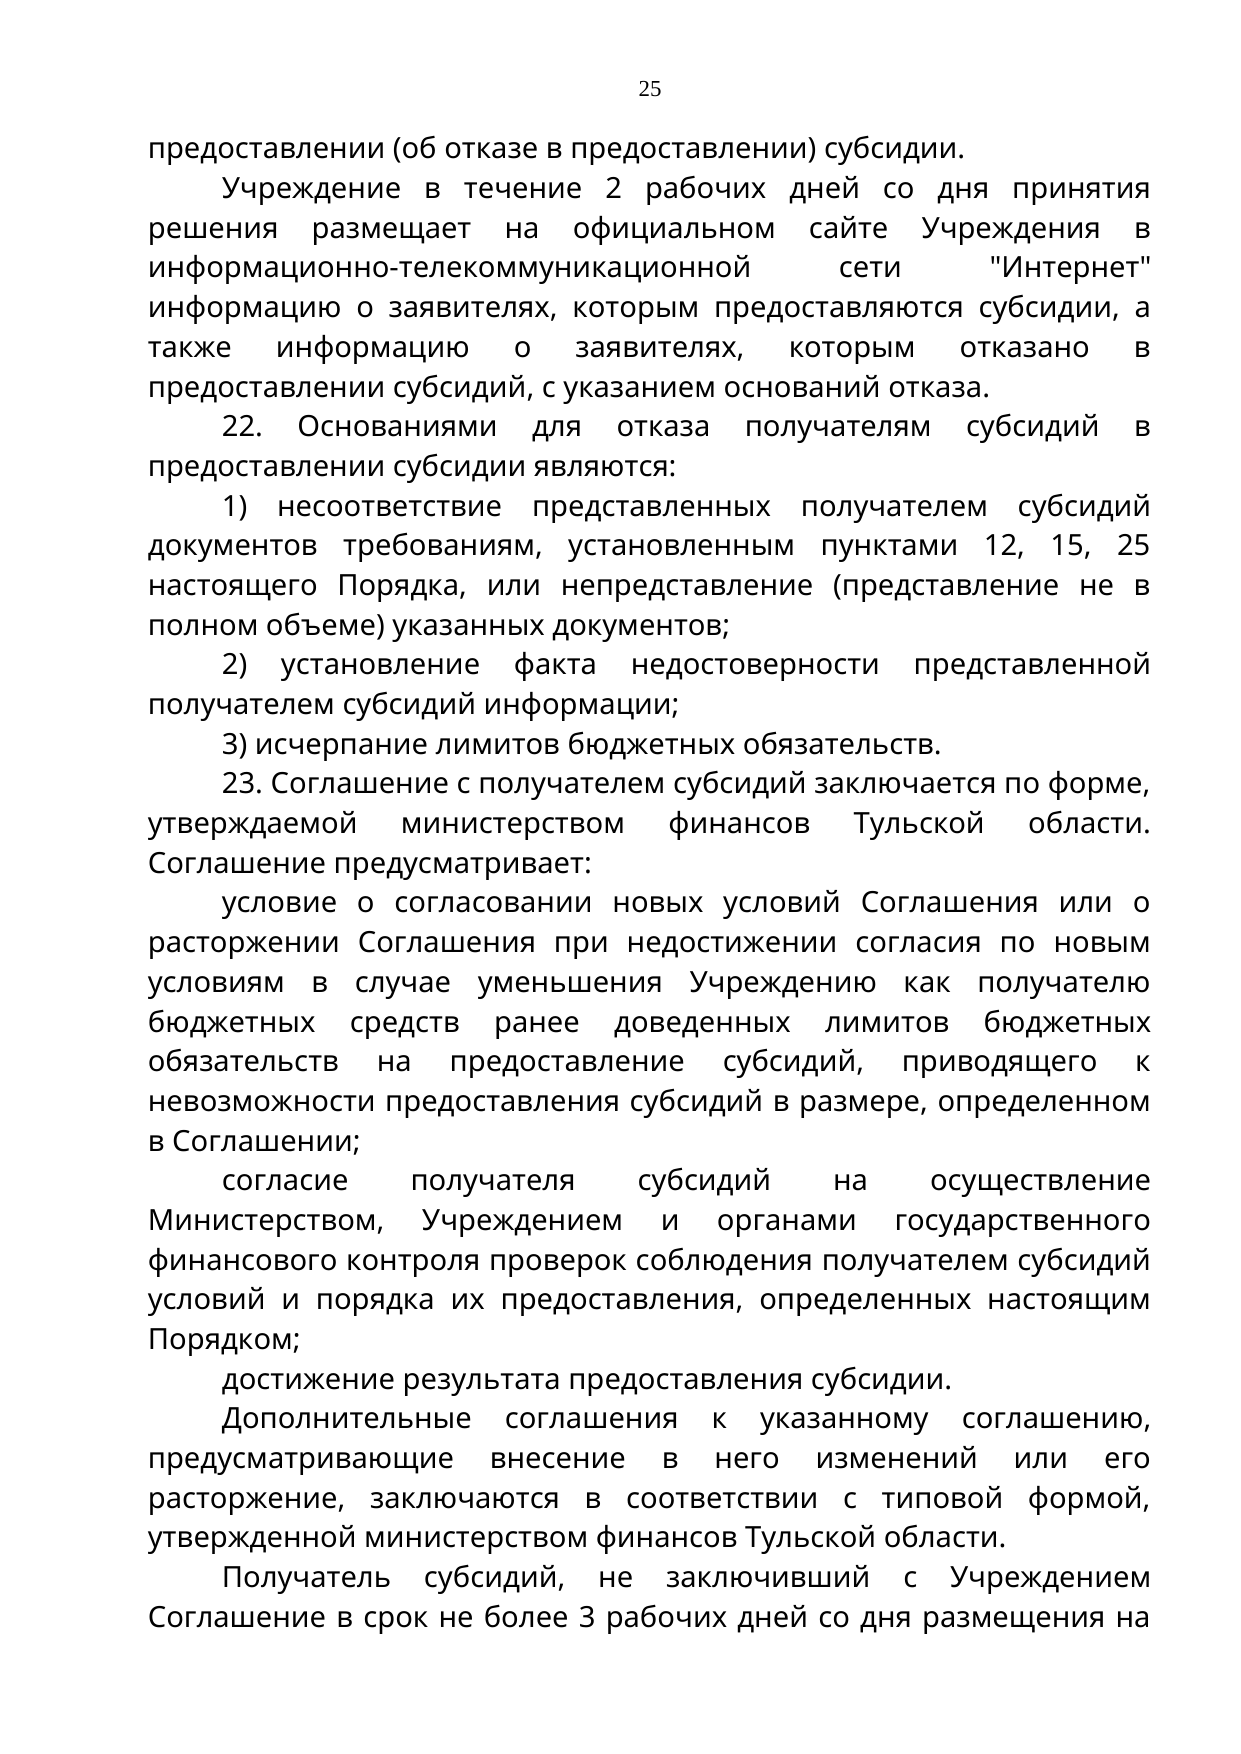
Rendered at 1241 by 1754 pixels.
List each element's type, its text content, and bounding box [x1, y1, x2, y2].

text согласие получателя субсидий на осуществление Министерством, Учреждением и органами государственного финансового контроля проверок соблюдения получателем субсидий условий и порядка их предоставления, определенных настоящим Порядком; [148, 1159, 1152, 1358]
text Дополнительные соглашения к указанному соглашению, предусматривающие внесение в него изменений или его расторжение, заключаются в соответствии с типовой формой, утвержденной министерством финансов Тульской области. [148, 1398, 1152, 1556]
text 23. Соглашение с получателем субсидий заключается по форме, утверждаемой министерством финансов Тульской области. Соглашение предусматривает: [148, 763, 1152, 882]
text 2) установление факта недостоверности представленной получателем субсидий информации; [148, 644, 1152, 723]
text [148, 128, 1152, 167]
text 1) несоответствие представленных получателем субсидий документов требованиям, установленным пунктами 12, 15, 25 настоящего Порядка, или непредставление (представление не в полном объеме) указанных документов; [148, 485, 1152, 644]
text Учреждение в течение 2 рабочих дней со дня принятия решения размещает на официальном сайте Учреждения в информационно-телекоммуникационной сети "Интернет" информацию о заявителях, которым предоставляются субсидии, а также информацию о заявителях, которым отказано в предоставлении субсидий, с указанием оснований отказа. [148, 167, 1152, 406]
text достижение результата предоставления субсидии. [148, 1358, 1152, 1398]
text 22. Основаниями для отказа получателям субсидий в предоставлении субсидии являются: [148, 406, 1152, 485]
text 3) исчерпание лимитов бюджетных обязательств. [148, 723, 1152, 763]
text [148, 1556, 1152, 1636]
text условие о согласовании новых условий Соглашения или о расторжении Соглашения при недостижении согласия по новым условиям в случае уменьшения Учреждению как получателю бюджетных средств ранее доведенных лимитов бюджетных обязательств на предоставление субсидий, приводящего к невозможности предоставления субсидий в размере, определенном в Соглашении; [148, 882, 1152, 1159]
